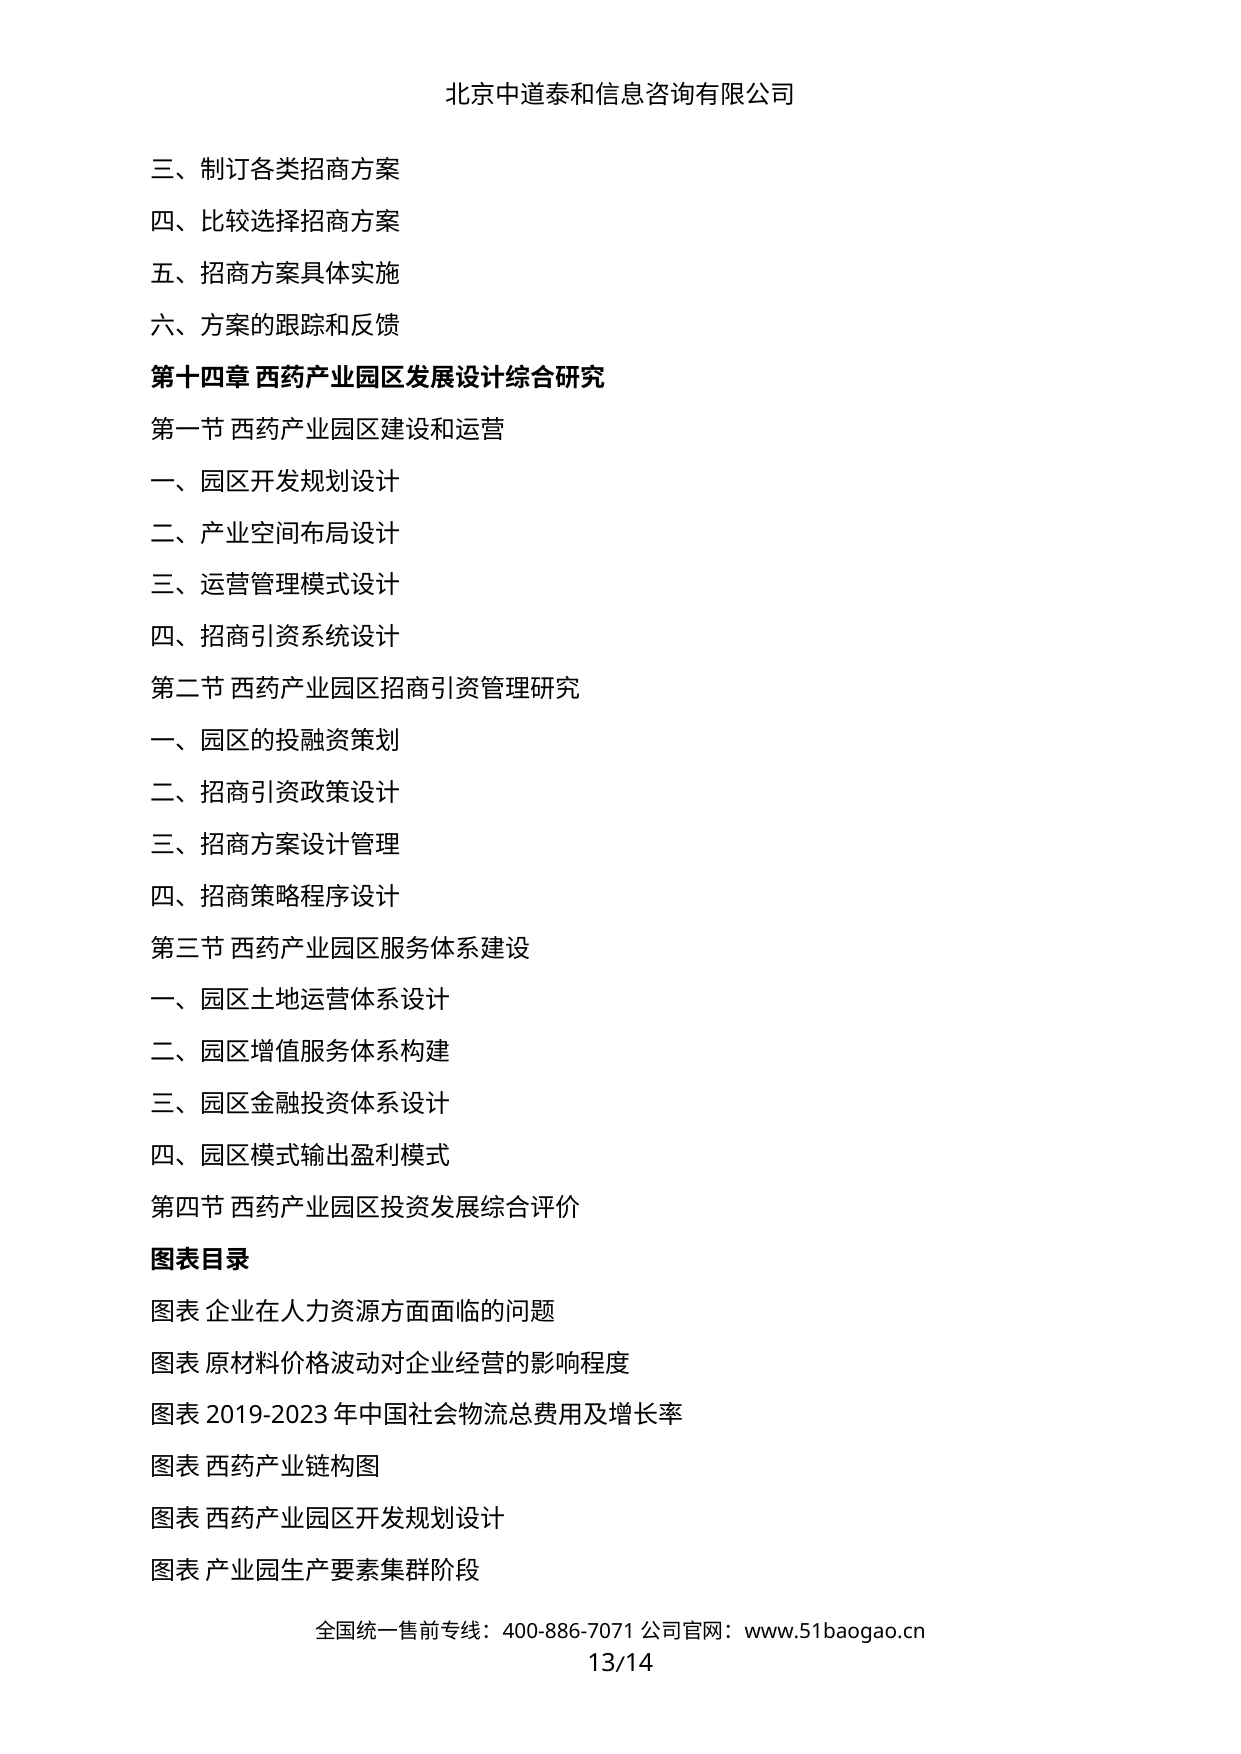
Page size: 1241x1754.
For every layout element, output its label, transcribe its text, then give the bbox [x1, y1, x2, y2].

text 一、园区开发规划设计 [150, 461, 1090, 497]
text 三、招商方案设计管理 [150, 824, 1090, 861]
text 四、招商引资系统设计 [150, 617, 1090, 653]
text 一、园区的投融资策划 [150, 721, 1090, 757]
text 五、招商方案具体实施 [150, 254, 1090, 290]
text 图表 原材料价格波动对企业经营的影响程度 [150, 1343, 1090, 1379]
text 图表目录 [150, 1239, 1090, 1276]
text 三、运营管理模式设计 [150, 565, 1090, 601]
text 第二节 西药产业园区招商引资管理研究 [150, 669, 1090, 705]
text 图表 2019-2023年中国社会物流总费用及增长率 [150, 1395, 1090, 1431]
text 第四节 西药产业园区投资发展综合评价 [150, 1187, 1090, 1224]
text 第一节 西药产业园区建设和运营 [150, 409, 1090, 446]
text 四、比较选择招商方案 [150, 202, 1090, 238]
text 四、园区模式输出盈利模式 [150, 1136, 1090, 1172]
text 图表 产业园生产要素集群阶段 [150, 1551, 1090, 1587]
text 二、招商引资政策设计 [150, 772, 1090, 809]
text 图表 企业在人力资源方面面临的问题 [150, 1291, 1090, 1327]
text 六、方案的跟踪和反馈 [150, 306, 1090, 342]
text 三、园区金融投资体系设计 [150, 1084, 1090, 1120]
text 四、招商策略程序设计 [150, 876, 1090, 912]
text 图表 西药产业链构图 [150, 1447, 1090, 1483]
text 图表 西药产业园区开发规划设计 [150, 1499, 1090, 1535]
text 二、产业空间布局设计 [150, 513, 1090, 549]
text 一、园区土地运营体系设计 [150, 980, 1090, 1016]
text 第三节 西药产业园区服务体系建设 [150, 928, 1090, 964]
text 三、制订各类招商方案 [150, 150, 1090, 186]
text 第十四章 西药产业园区发展设计综合研究 [150, 357, 1090, 394]
text 二、园区增值服务体系构建 [150, 1032, 1090, 1068]
